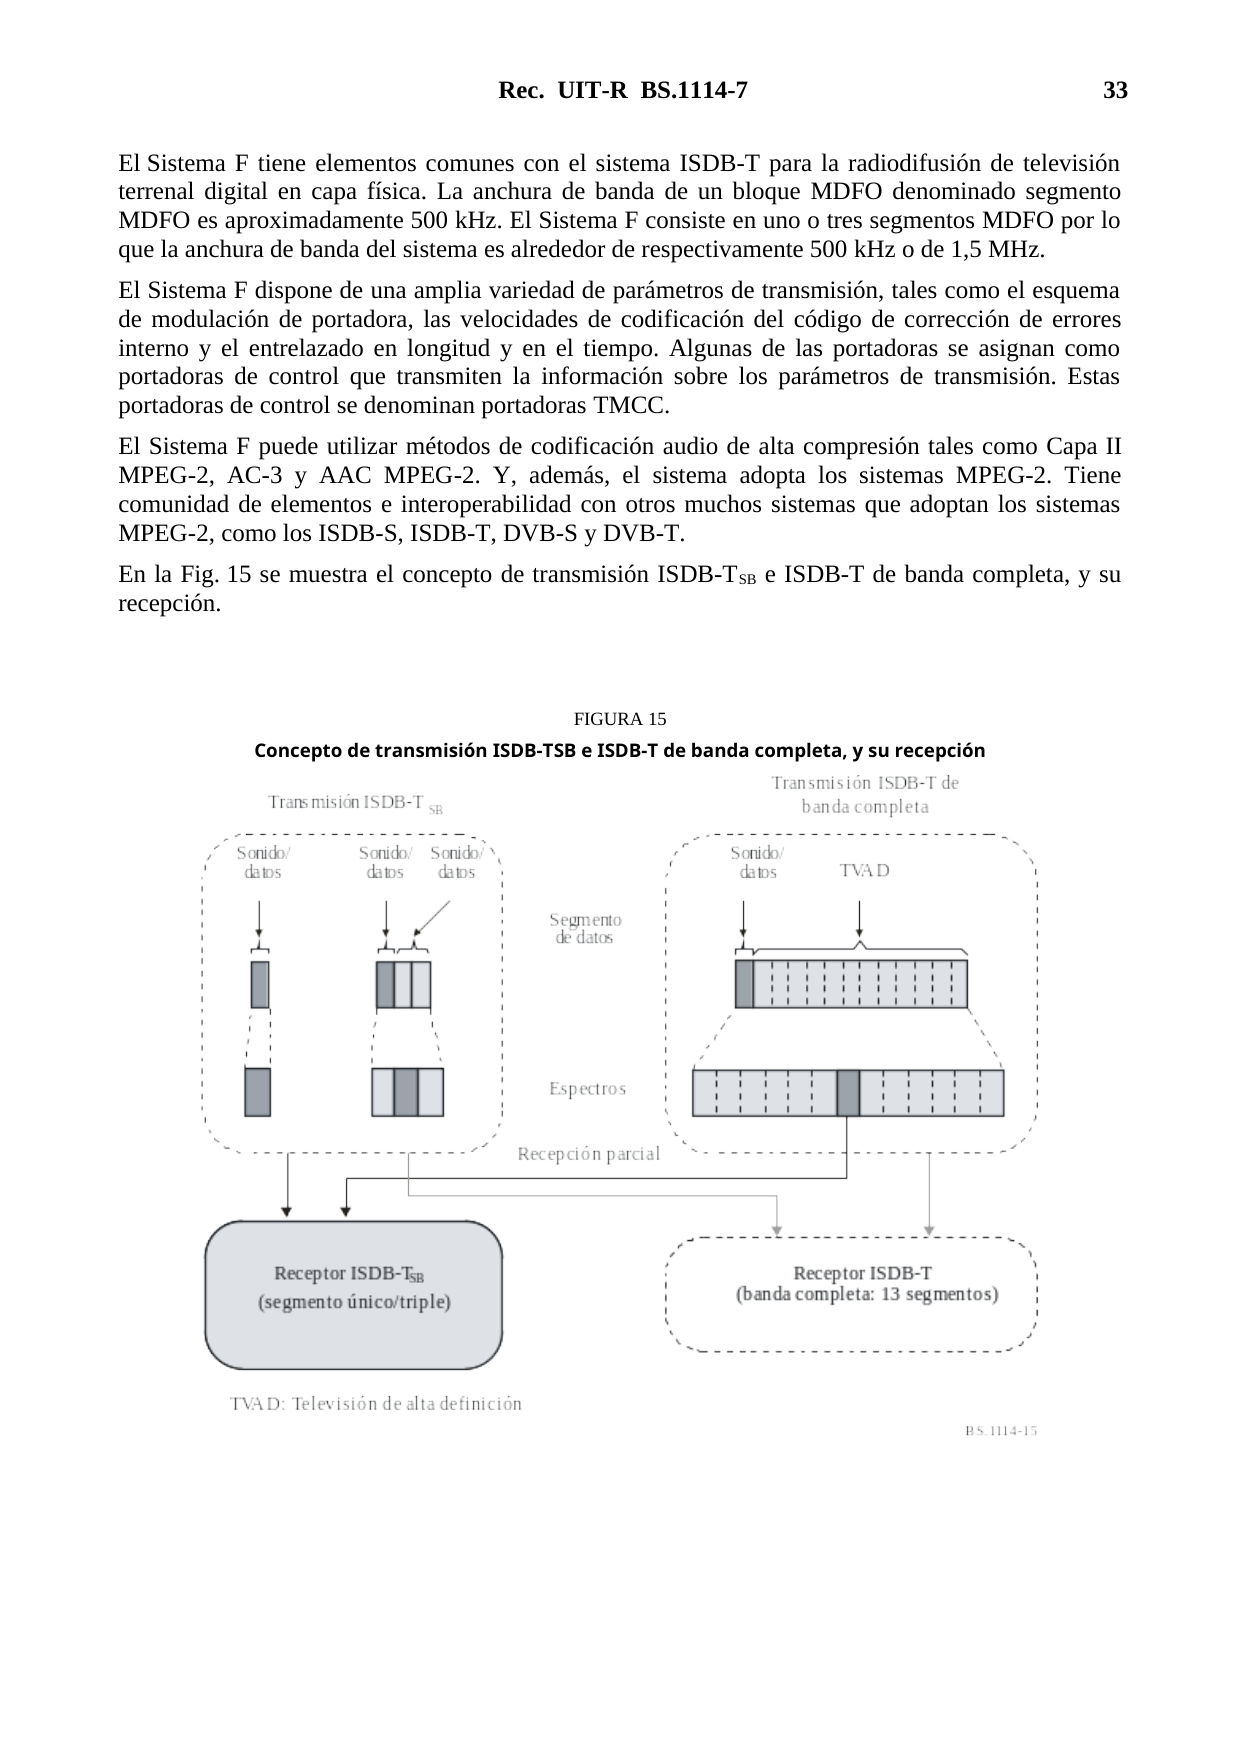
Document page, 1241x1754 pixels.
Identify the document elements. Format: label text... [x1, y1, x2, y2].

title Concepto de transmisión ISDB-TSB e ISDB-T de banda completa, y su recepción [118, 738, 1122, 763]
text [118, 148, 1122, 263]
text En la Fig. 15 se muestra el concepto de transmisión ISDB-TSB e ISDB-T de banda completa, y su recepción. [118, 559, 1122, 616]
text El Sistema F dispone de una amplia variedad de parámetros de transmisión, tales como el esquema de modulación de portadora, las velocidades de codificación del código de corrección de errores interno y el entrelazado en longitud y en el tiempo. Algunas de las portadoras se asignan como portadoras de control que transmiten la información sobre los parámetros de transmisión. Estas portadoras de control se denominan portadoras TMCC. [118, 275, 1122, 419]
text FIGURA 15 [118, 708, 1122, 729]
text El Sistema F puede utilizar métodos de codificación audio de alta compresión tales como Capa II MPEG-2, AC-3 y AAC MPEG-2. Y, además, el sistema adopta los sistemas MPEG-2. Tiene comunidad de elementos e interoperabilidad con otros muchos sistemas que adoptan los sistemas MPEG-2, como los ISDB-S, ISDB-T, DVB-S y DVB-T. [118, 431, 1122, 546]
